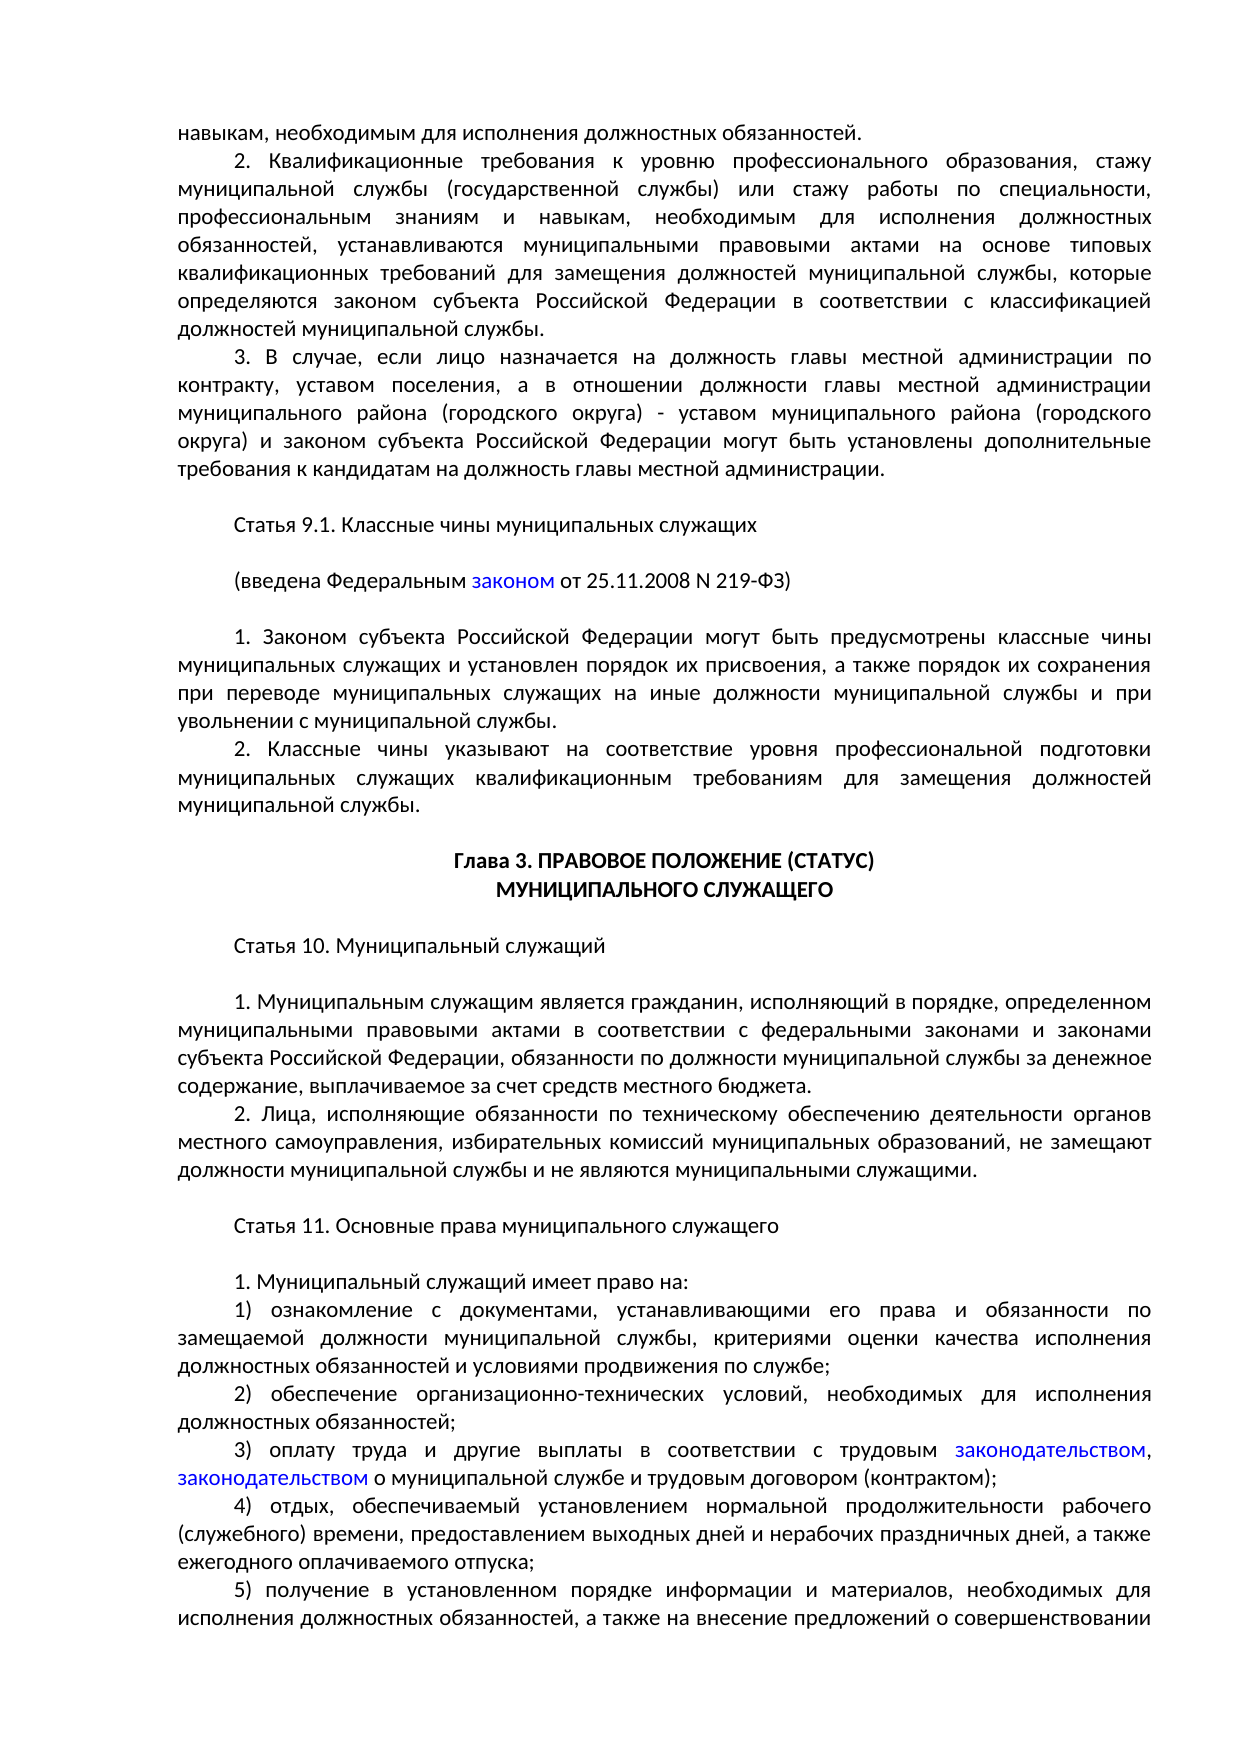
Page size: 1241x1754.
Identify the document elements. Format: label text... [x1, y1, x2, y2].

text МУНИЦИПАЛЬНОГО СЛУЖАЩЕГО [177, 875, 1152, 903]
text 4) отдых, обеспечиваемый установлением нормальной продолжительности рабочего (служебного) времени, предоставлением выходных дней и нерабочих праздничных дней, а также ежегодного оплачиваемого отпуска; [177, 1491, 1152, 1575]
text Статья 9.1. Классные чины муниципальных служащих [177, 510, 1152, 538]
text 1) ознакомление с документами, устанавливающими его права и обязанности по замещаемой должности муниципальной службы, критериями оценки качества исполнения должностных обязанностей и условиями продвижения по службе; [177, 1295, 1152, 1379]
text 2) обеспечение организационно-технических условий, необходимых для исполнения должностных обязанностей; [177, 1379, 1152, 1435]
text (введена Федеральным законом от 25.11.2008 N 219-ФЗ) [177, 566, 1152, 594]
text 2. Классные чины указывают на соответствие уровня профессиональной подготовки муниципальных служащих квалификационным требованиям для замещения должностей муниципальной службы. [177, 734, 1152, 819]
text 2. Квалификационные требования к уровню профессионального образования, стажу муниципальной службы (государственной службы) или стажу работы по специальности, профессиональным знаниям и навыкам, необходимым для исполнения должностных обязанностей, устанавливаются муниципальными правовыми актами на основе типовых квалификационных требований для замещения должностей муниципальной службы, которые определяются законом субъекта Российской Федерации в соответствии с классификацией должностей муниципальной службы. [177, 146, 1152, 342]
text 1. Муниципальный служащий имеет право на: [177, 1267, 1152, 1295]
text 2. Лица, исполняющие обязанности по техническому обеспечению деятельности органов местного самоуправления, избирательных комиссий муниципальных образований, не замещают должности муниципальной службы и не являются муниципальными служащими. [177, 1099, 1152, 1183]
text Статья 11. Основные права муниципального служащего [177, 1211, 1152, 1239]
text 3. В случае, если лицо назначается на должность главы местной администрации по контракту, уставом поселения, а в отношении должности главы местной администрации муниципального района (городского округа) - уставом муниципального района (городского округа) и законом субъекта Российской Федерации могут быть установлены дополнительные требования к кандидатам на должность главы местной администрации. [177, 342, 1152, 482]
text Глава 3. ПРАВОВОЕ ПОЛОЖЕНИЕ (СТАТУС) [177, 847, 1152, 875]
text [177, 1575, 1152, 1631]
text Статья 10. Муниципальный служащий [177, 931, 1152, 959]
text 3) оплату труда и другие выплаты в соответствии с трудовым законодательством, законодательством о муниципальной службе и трудовым договором (контрактом); [177, 1435, 1152, 1491]
text 1. Законом субъекта Российской Федерации могут быть предусмотрены классные чины муниципальных служащих и установлен порядок их присвоения, а также порядок их сохранения при переводе муниципальных служащих на иные должности муниципальной службы и при увольнении с муниципальной службы. [177, 622, 1152, 734]
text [177, 118, 1152, 146]
text 1. Муниципальным служащим является гражданин, исполняющий в порядке, определенном муниципальными правовыми актами в соответствии с федеральными законами и законами субъекта Российской Федерации, обязанности по должности муниципальной службы за денежное содержание, выплачиваемое за счет средств местного бюджета. [177, 987, 1152, 1099]
